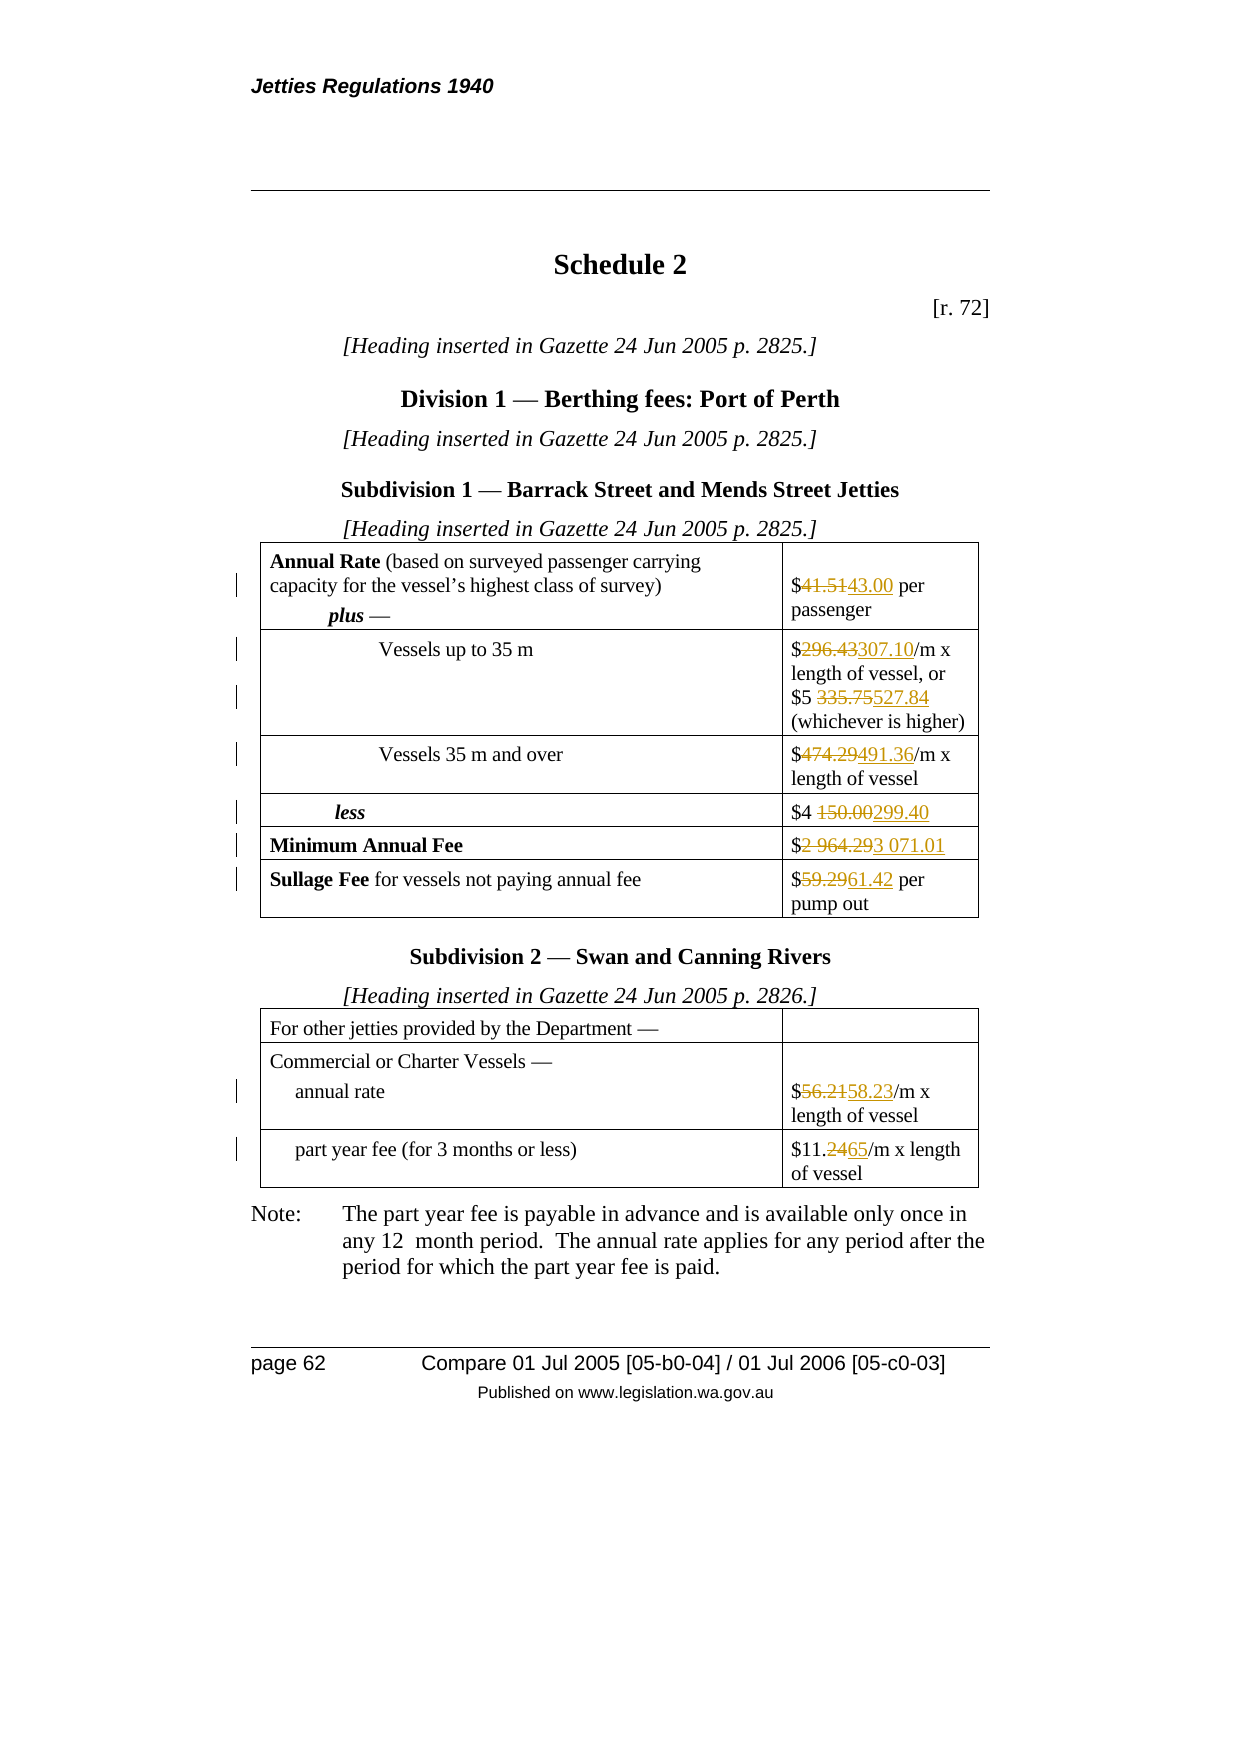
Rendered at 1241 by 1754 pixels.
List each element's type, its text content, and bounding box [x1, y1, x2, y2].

table_cell part year fee (for 3 months or less) [261, 1130, 782, 1187]
table_cell $/m x length of vessel [783, 736, 978, 792]
subtitle Subdivision 1 — Barrack Street and Mends Street Jetties [251, 476, 990, 503]
subtitle Division 1 — Berthing fees: Port of Perth [251, 384, 990, 412]
table_header [783, 1009, 978, 1042]
text Note: The part year fee is payable in advance and is available only once in any 12 month period. The annual rate applies for any period after the period for which the part year fee is paid. [251, 1200, 990, 1279]
table_cell $ [783, 827, 978, 859]
table_cell less [261, 794, 782, 826]
table_cell Sullage Fee for vessels not paying annual fee [261, 860, 782, 917]
text [r. 72] [251, 293, 990, 320]
table_cell $/m x length of vessel, or $5 (whichever is higher) [783, 630, 978, 735]
table_cell Vessels up to 35 m [261, 630, 782, 735]
table_cell $4 [783, 794, 978, 826]
subtitle Subdivision 2 — Swan and Canning Rivers [251, 943, 990, 969]
table_cell $ per pump out [783, 860, 978, 917]
table_header $ per passenger [783, 543, 978, 629]
table_cell Vessels 35 m and over [261, 736, 782, 792]
subtitle [Heading inserted in Gazette 24 Jun 2005 p. 2825.] [251, 332, 990, 359]
table_cell Commercial or Charter Vessels — annual rate [261, 1043, 782, 1129]
table_header For other jetties provided by the Department — [261, 1009, 782, 1042]
table_cell Minimum Annual Fee [261, 827, 782, 859]
subtitle [Heading inserted in Gazette 24 Jun 2005 p. 2826.] [251, 982, 990, 1008]
table_cell $/m x length of vessel [783, 1043, 978, 1129]
subtitle Schedule 2 [251, 247, 990, 281]
subtitle [Heading inserted in Gazette 24 Jun 2005 p. 2825.] [251, 425, 990, 451]
table_cell $11./m x length of vessel [783, 1130, 978, 1187]
subtitle [Heading inserted in Gazette 24 Jun 2005 p. 2825.] [251, 515, 990, 542]
table_header Annual Rate (based on surveyed passenger carrying capacity for the vessel’s highest class of survey) plus — [261, 543, 782, 629]
